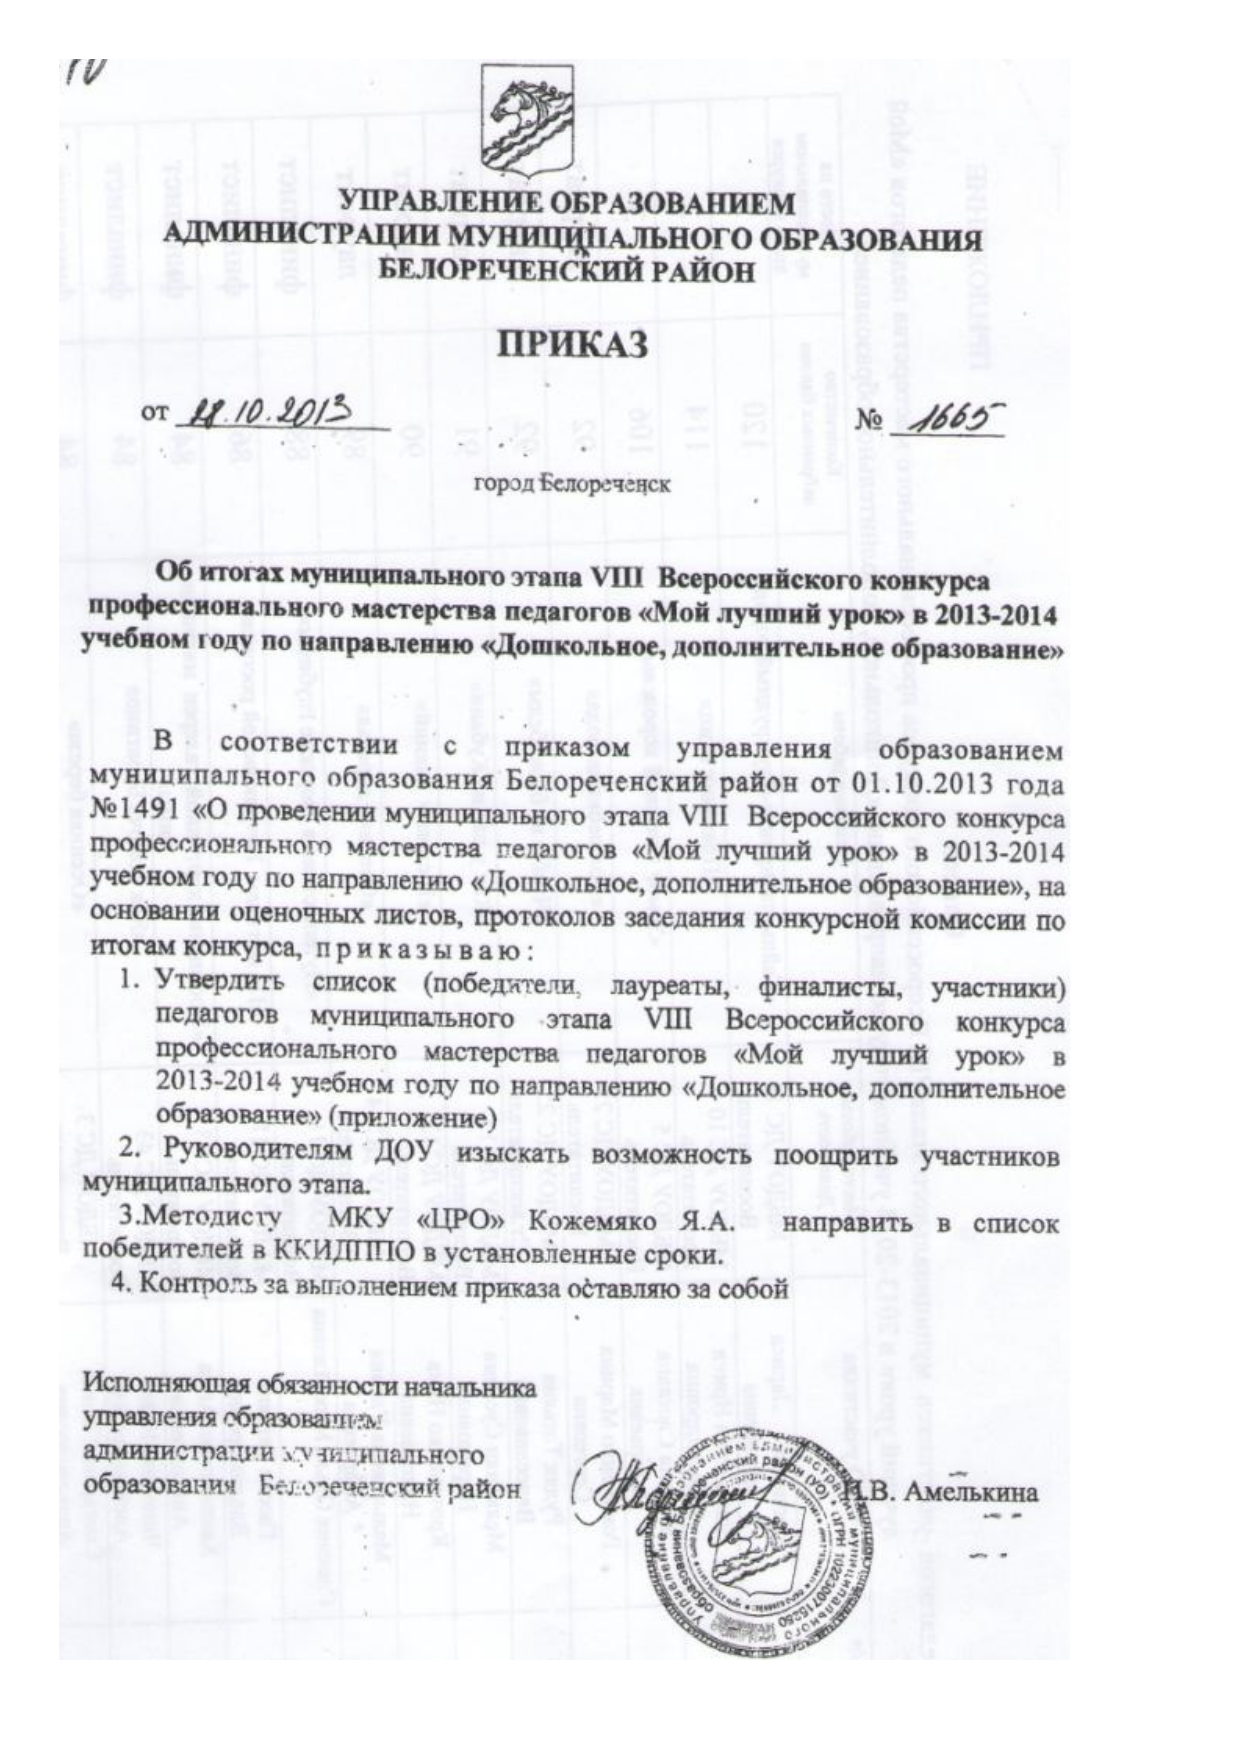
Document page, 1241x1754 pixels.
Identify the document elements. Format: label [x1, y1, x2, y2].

picture [59, 59, 1071, 1660]
